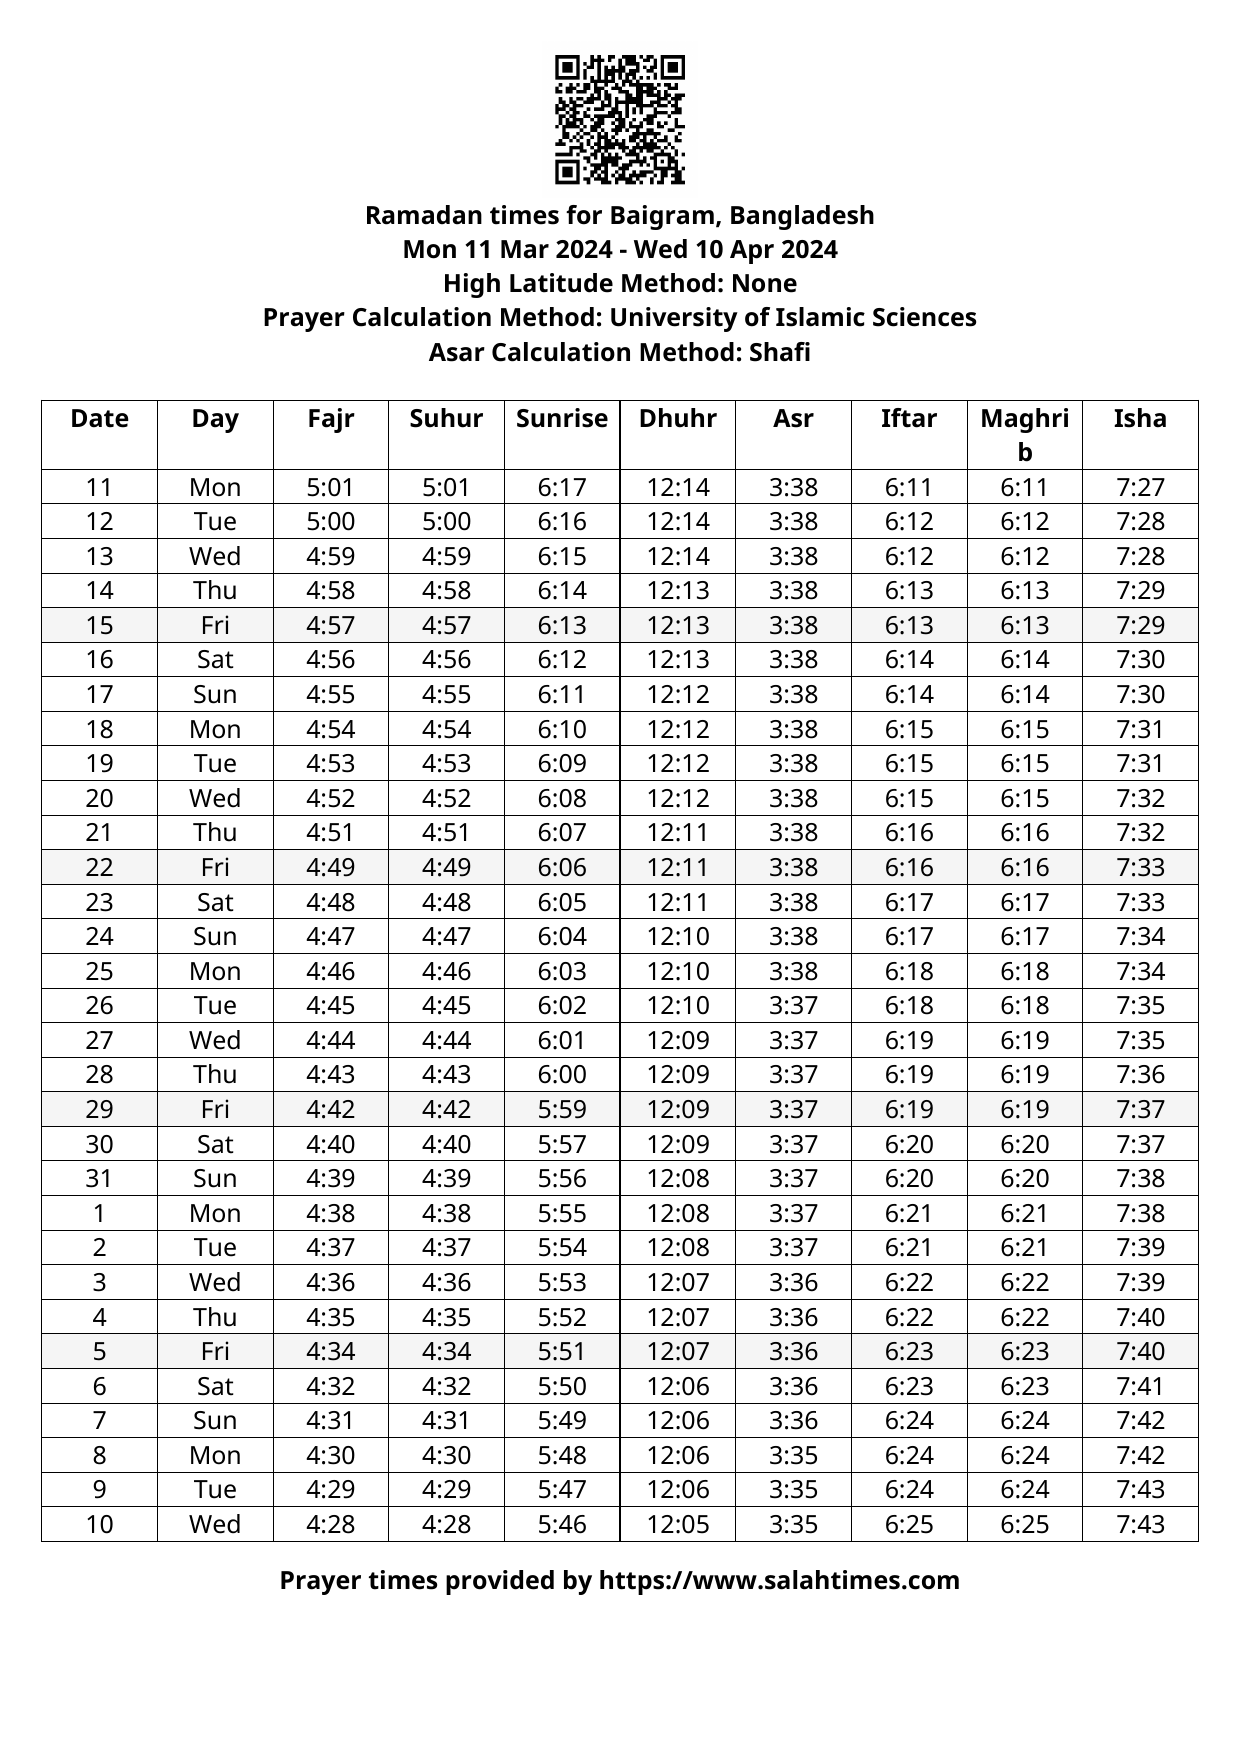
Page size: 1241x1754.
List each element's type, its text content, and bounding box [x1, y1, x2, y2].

table_cell 4:37 [389, 1231, 504, 1264]
table_cell 6:01 [505, 1023, 619, 1057]
table_cell 4:55 [389, 677, 504, 711]
table_cell 12:05 [621, 1507, 735, 1541]
table_cell Sun [158, 1161, 273, 1195]
table_cell 10 [42, 1507, 157, 1541]
table_cell 12:06 [621, 1369, 735, 1402]
table_cell 7:34 [1083, 954, 1198, 987]
table_cell 4:34 [389, 1334, 504, 1368]
table_cell 7:38 [1083, 1196, 1198, 1229]
table_cell 4:47 [274, 919, 388, 953]
table_cell 7:27 [1083, 470, 1198, 503]
table_cell 3:37 [736, 1127, 851, 1160]
table_cell 1 [42, 1196, 157, 1229]
table_cell 5:01 [274, 470, 388, 503]
table_cell 14 [42, 574, 157, 607]
table_cell 5:00 [389, 504, 504, 538]
table_cell 6:16 [968, 816, 1082, 849]
table_cell 7:43 [1083, 1507, 1198, 1541]
table_cell 3:35 [736, 1473, 851, 1506]
table_cell 6:15 [968, 712, 1082, 745]
text High Latitude Method: None [42, 266, 1198, 300]
table_cell 4:38 [274, 1196, 388, 1229]
table_cell 11 [42, 470, 157, 503]
table_cell 4:56 [274, 643, 388, 676]
table_cell Tue [158, 746, 273, 780]
table_cell 4:31 [389, 1404, 504, 1437]
table_cell 27 [42, 1023, 157, 1057]
table_cell Fri [158, 608, 273, 642]
table_cell 6:18 [852, 954, 967, 987]
table_cell 6:19 [968, 1092, 1082, 1126]
table_cell 3:36 [736, 1404, 851, 1437]
table_cell 12 [42, 504, 157, 538]
table_cell 5:49 [505, 1404, 619, 1437]
table_header Iftar [852, 401, 967, 469]
table_cell 7:33 [1083, 885, 1198, 918]
table_cell 5:01 [389, 470, 504, 503]
table_cell 6:15 [505, 539, 619, 572]
table_cell 6:14 [968, 643, 1082, 676]
table_cell 12:10 [621, 989, 735, 1022]
table_cell 4:55 [274, 677, 388, 711]
table_cell 4:53 [389, 746, 504, 780]
table_cell 16 [42, 643, 157, 676]
table_cell 6:12 [968, 539, 1082, 572]
table_cell 6:20 [968, 1127, 1082, 1160]
table_cell 12:08 [621, 1161, 735, 1195]
table_cell 4:38 [389, 1196, 504, 1229]
table_cell 3:38 [736, 712, 851, 745]
table_cell 7:31 [1083, 746, 1198, 780]
table_cell 6:18 [852, 989, 967, 1022]
table_cell 4:58 [389, 574, 504, 607]
table_cell 3:35 [736, 1438, 851, 1472]
table_cell 6:19 [852, 1023, 967, 1057]
text Ramadan times for Baigram, Bangladesh [42, 198, 1198, 232]
table_cell 6:13 [968, 608, 1082, 642]
table_header Date [42, 401, 157, 469]
table_cell 4:31 [274, 1404, 388, 1437]
table_cell 12:12 [621, 712, 735, 745]
table_cell 6:14 [505, 574, 619, 607]
table_cell 5:55 [505, 1196, 619, 1229]
table_cell 5:54 [505, 1231, 619, 1264]
table_cell 6:08 [505, 781, 619, 814]
table_cell 4:43 [389, 1058, 504, 1091]
table_cell Thu [158, 1058, 273, 1091]
table_cell Tue [158, 504, 273, 538]
table_cell 4:28 [274, 1507, 388, 1541]
table_header Sunrise [505, 401, 619, 469]
table_cell 12:13 [621, 574, 735, 607]
table_cell 30 [42, 1127, 157, 1160]
picture [542, 41, 699, 198]
table_cell 12:12 [621, 746, 735, 780]
table_cell 3:38 [736, 781, 851, 814]
table_cell Thu [158, 1300, 273, 1333]
table_cell 6:13 [852, 608, 967, 642]
table_cell 12:14 [621, 470, 735, 503]
table_cell 4:40 [389, 1127, 504, 1160]
table_cell 4:42 [389, 1092, 504, 1126]
table_cell 12:12 [621, 677, 735, 711]
table_cell 4:42 [274, 1092, 388, 1126]
table_cell 6:20 [852, 1127, 967, 1160]
table_cell Sun [158, 919, 273, 953]
table_cell 3:37 [736, 1196, 851, 1229]
table_cell 7:41 [1083, 1369, 1198, 1402]
table_cell 22 [42, 850, 157, 884]
table_cell 18 [42, 712, 157, 745]
text Prayer Calculation Method: University of Islamic Sciences [42, 300, 1198, 334]
table_cell 7:39 [1083, 1231, 1198, 1264]
table_cell 3:36 [736, 1334, 851, 1368]
table_cell 7:33 [1083, 850, 1198, 884]
table_cell 4:30 [274, 1438, 388, 1472]
table_cell 24 [42, 919, 157, 953]
table_cell 6:17 [968, 919, 1082, 953]
table_cell Thu [158, 816, 273, 849]
table_cell 25 [42, 954, 157, 987]
table_cell Sat [158, 643, 273, 676]
table_cell 3:38 [736, 677, 851, 711]
table_cell 6:22 [852, 1300, 967, 1333]
table_cell 7:30 [1083, 643, 1198, 676]
table_cell 21 [42, 816, 157, 849]
table_cell 7 [42, 1404, 157, 1437]
table_cell 6:18 [968, 954, 1082, 987]
table_cell 4:46 [389, 954, 504, 987]
table_cell 3:37 [736, 1092, 851, 1126]
table_header Suhur [389, 401, 504, 469]
table_cell 12:11 [621, 850, 735, 884]
table_cell 6:24 [968, 1438, 1082, 1472]
table_cell 5:51 [505, 1334, 619, 1368]
table_header Isha [1083, 401, 1198, 469]
table_cell 7:40 [1083, 1334, 1198, 1368]
table_cell 5 [42, 1334, 157, 1368]
table_cell 20 [42, 781, 157, 814]
table_cell 7:38 [1083, 1161, 1198, 1195]
table_cell 6:24 [852, 1404, 967, 1437]
table_cell 7:39 [1083, 1265, 1198, 1299]
table_cell 5:57 [505, 1127, 619, 1160]
table_cell 12:14 [621, 539, 735, 572]
table_cell Thu [158, 574, 273, 607]
table_cell 4:44 [274, 1023, 388, 1057]
table_cell 6 [42, 1369, 157, 1402]
table_header Asr [736, 401, 851, 469]
table_header Dhuhr [621, 401, 735, 469]
table_cell 12:07 [621, 1265, 735, 1299]
table_cell 4:29 [389, 1473, 504, 1506]
table_cell 4:53 [274, 746, 388, 780]
table_cell 6:02 [505, 989, 619, 1022]
table_cell 6:12 [505, 643, 619, 676]
table_cell 6:15 [968, 746, 1082, 780]
table_cell 6:22 [968, 1300, 1082, 1333]
table_cell 6:24 [968, 1404, 1082, 1437]
table_cell 4:35 [274, 1300, 388, 1333]
table_cell 6:21 [852, 1231, 967, 1264]
table_cell 3:38 [736, 574, 851, 607]
table_cell 4:30 [389, 1438, 504, 1472]
table_cell Mon [158, 954, 273, 987]
table_cell 6:15 [852, 712, 967, 745]
table_cell 5:47 [505, 1473, 619, 1506]
table_cell 4:32 [389, 1369, 504, 1402]
table_cell 6:19 [852, 1092, 967, 1126]
table_cell 12:09 [621, 1058, 735, 1091]
table_cell Mon [158, 1196, 273, 1229]
table_cell 12:13 [621, 643, 735, 676]
table_cell 4:46 [274, 954, 388, 987]
table_cell Mon [158, 712, 273, 745]
table_cell 5:50 [505, 1369, 619, 1402]
table_cell 6:12 [968, 504, 1082, 538]
table_cell 26 [42, 989, 157, 1022]
table_cell Sat [158, 1369, 273, 1402]
table_header Day [158, 401, 273, 469]
table_cell 6:05 [505, 885, 619, 918]
table_cell 6:07 [505, 816, 619, 849]
table_cell 6:14 [852, 677, 967, 711]
table_cell 6:23 [968, 1334, 1082, 1368]
table_cell 3:38 [736, 470, 851, 503]
table_cell 7:34 [1083, 919, 1198, 953]
table_cell 8 [42, 1438, 157, 1472]
table_cell 6:20 [968, 1161, 1082, 1195]
table_cell 9 [42, 1473, 157, 1506]
table_cell Sun [158, 1404, 273, 1437]
table_cell 4:54 [274, 712, 388, 745]
table_cell 17 [42, 677, 157, 711]
table_cell 5:48 [505, 1438, 619, 1472]
table_cell 5:56 [505, 1161, 619, 1195]
table_cell 13 [42, 539, 157, 572]
table_cell 15 [42, 608, 157, 642]
table_cell 6:12 [852, 539, 967, 572]
table_cell 12:11 [621, 816, 735, 849]
table_cell 12:11 [621, 885, 735, 918]
table_cell 12:08 [621, 1196, 735, 1229]
table_cell 6:11 [505, 677, 619, 711]
table_cell Sat [158, 1127, 273, 1160]
table_cell 4:44 [389, 1023, 504, 1057]
table_cell 2 [42, 1231, 157, 1264]
table_cell 4:56 [389, 643, 504, 676]
table_cell 6:19 [968, 1023, 1082, 1057]
table_cell 6:09 [505, 746, 619, 780]
table_cell 7:40 [1083, 1300, 1198, 1333]
table_cell 6:23 [852, 1334, 967, 1368]
table_cell 4:51 [274, 816, 388, 849]
table_cell 6:10 [505, 712, 619, 745]
table_cell 6:15 [968, 781, 1082, 814]
table_cell 7:42 [1083, 1404, 1198, 1437]
table_cell 6:13 [505, 608, 619, 642]
table_cell 4:45 [274, 989, 388, 1022]
table_cell 3:37 [736, 989, 851, 1022]
table_cell 6:24 [852, 1473, 967, 1506]
table_cell 6:21 [852, 1196, 967, 1229]
table_cell Wed [158, 1265, 273, 1299]
table_cell 5:00 [274, 504, 388, 538]
table_cell 6:11 [968, 470, 1082, 503]
table_header Maghrib [968, 401, 1082, 469]
table_cell 3:38 [736, 850, 851, 884]
table_cell 12:09 [621, 1127, 735, 1160]
table_cell 6:00 [505, 1058, 619, 1091]
table_cell 5:52 [505, 1300, 619, 1333]
table_cell 12:09 [621, 1092, 735, 1126]
table_cell Tue [158, 989, 273, 1022]
table_cell 4:36 [389, 1265, 504, 1299]
table_cell 4:48 [389, 885, 504, 918]
table_cell Fri [158, 1092, 273, 1126]
text Mon 11 Mar 2024 - Wed 10 Apr 2024 [42, 232, 1198, 266]
table_cell 7:35 [1083, 989, 1198, 1022]
table_cell Fri [158, 1334, 273, 1368]
table_cell 7:42 [1083, 1438, 1198, 1472]
table_cell 4:49 [274, 850, 388, 884]
table_cell 7:37 [1083, 1127, 1198, 1160]
table_cell 12:10 [621, 954, 735, 987]
table_cell 4:34 [274, 1334, 388, 1368]
table_cell 7:29 [1083, 574, 1198, 607]
table_cell 7:43 [1083, 1473, 1198, 1506]
table_cell 4:57 [274, 608, 388, 642]
table_cell 6:23 [852, 1369, 967, 1402]
table_cell 6:12 [852, 504, 967, 538]
table_cell Wed [158, 539, 273, 572]
table_cell 7:37 [1083, 1092, 1198, 1126]
table_cell 3:36 [736, 1369, 851, 1402]
table_cell 28 [42, 1058, 157, 1091]
table_cell 4:28 [389, 1507, 504, 1541]
table_cell 12:07 [621, 1300, 735, 1333]
table_cell 6:25 [852, 1507, 967, 1541]
table_cell 6:17 [968, 885, 1082, 918]
table_cell Tue [158, 1231, 273, 1264]
table_cell 6:20 [852, 1161, 967, 1195]
table_cell 12:06 [621, 1473, 735, 1506]
table_cell 6:24 [968, 1473, 1082, 1506]
table_cell 6:13 [968, 574, 1082, 607]
table_cell 4:45 [389, 989, 504, 1022]
table_cell 31 [42, 1161, 157, 1195]
table_cell 4:52 [389, 781, 504, 814]
table_cell 23 [42, 885, 157, 918]
table_cell 6:04 [505, 919, 619, 953]
table_cell 12:07 [621, 1334, 735, 1368]
table_cell 7:32 [1083, 816, 1198, 849]
table_cell 6:15 [852, 781, 967, 814]
table_cell Sat [158, 885, 273, 918]
table_cell 6:21 [968, 1231, 1082, 1264]
table_cell 3:36 [736, 1300, 851, 1333]
table_cell 12:14 [621, 504, 735, 538]
table_cell Wed [158, 781, 273, 814]
table_cell 6:17 [852, 885, 967, 918]
table_cell 4:57 [389, 608, 504, 642]
table_cell Mon [158, 470, 273, 503]
table_cell 12:09 [621, 1023, 735, 1057]
table_header Fajr [274, 401, 388, 469]
table_cell 6:22 [968, 1265, 1082, 1299]
table_cell 6:22 [852, 1265, 967, 1299]
table_cell 3:35 [736, 1507, 851, 1541]
table_cell 7:29 [1083, 608, 1198, 642]
table_cell 4:59 [274, 539, 388, 572]
table_cell 12:08 [621, 1231, 735, 1264]
table_cell 4:54 [389, 712, 504, 745]
table_cell 7:30 [1083, 677, 1198, 711]
table_cell 6:16 [968, 850, 1082, 884]
table_cell 4 [42, 1300, 157, 1333]
table_cell 3:38 [736, 539, 851, 572]
table_cell 7:31 [1083, 712, 1198, 745]
table_cell Mon [158, 1438, 273, 1472]
table_cell 4:37 [274, 1231, 388, 1264]
table_cell 6:16 [852, 850, 967, 884]
table_cell 4:59 [389, 539, 504, 572]
table_cell 4:43 [274, 1058, 388, 1091]
table_cell 12:12 [621, 781, 735, 814]
table_cell 3:38 [736, 816, 851, 849]
table_cell 4:32 [274, 1369, 388, 1402]
table_cell 4:49 [389, 850, 504, 884]
table_cell 3:37 [736, 1231, 851, 1264]
table_cell 6:17 [852, 919, 967, 953]
table_cell 6:17 [505, 470, 619, 503]
table_cell Wed [158, 1023, 273, 1057]
table_cell 6:18 [968, 989, 1082, 1022]
table_cell 3:37 [736, 1058, 851, 1091]
table_cell 6:25 [968, 1507, 1082, 1541]
table_cell 3:38 [736, 746, 851, 780]
table_cell 12:13 [621, 608, 735, 642]
table_cell 3:37 [736, 1023, 851, 1057]
table_cell 7:35 [1083, 1023, 1198, 1057]
table_cell 6:16 [505, 504, 619, 538]
table_cell 7:36 [1083, 1058, 1198, 1091]
table_cell 6:24 [852, 1438, 967, 1472]
table_cell 6:19 [852, 1058, 967, 1091]
table_cell 4:47 [389, 919, 504, 953]
table_cell Tue [158, 1473, 273, 1506]
table_cell 12:10 [621, 919, 735, 953]
text Prayer times provided by https://www.salahtimes.com [42, 1563, 1198, 1597]
table_cell 3:38 [736, 608, 851, 642]
table_cell 6:06 [505, 850, 619, 884]
table_cell 6:13 [852, 574, 967, 607]
table_cell 3 [42, 1265, 157, 1299]
table_cell Fri [158, 850, 273, 884]
table_cell 6:14 [852, 643, 967, 676]
table_cell 3:38 [736, 643, 851, 676]
table_cell 4:51 [389, 816, 504, 849]
table_cell 7:28 [1083, 539, 1198, 572]
table_cell 6:14 [968, 677, 1082, 711]
table_cell 4:58 [274, 574, 388, 607]
table_cell 3:37 [736, 1161, 851, 1195]
table_cell 3:38 [736, 954, 851, 987]
table_cell 3:38 [736, 919, 851, 953]
table_cell 6:11 [852, 470, 967, 503]
table_cell 6:16 [852, 816, 967, 849]
table_cell 5:46 [505, 1507, 619, 1541]
table_cell 7:28 [1083, 504, 1198, 538]
table_cell 12:06 [621, 1404, 735, 1437]
table_cell 12:06 [621, 1438, 735, 1472]
table_cell 29 [42, 1092, 157, 1126]
table_cell 6:21 [968, 1196, 1082, 1229]
table_cell 5:59 [505, 1092, 619, 1126]
table_cell 4:40 [274, 1127, 388, 1160]
table_cell 5:53 [505, 1265, 619, 1299]
table_cell 4:52 [274, 781, 388, 814]
table_cell 4:29 [274, 1473, 388, 1506]
table_cell 4:48 [274, 885, 388, 918]
table_cell 7:32 [1083, 781, 1198, 814]
table_cell 3:38 [736, 504, 851, 538]
table_cell Sun [158, 677, 273, 711]
table_cell 4:39 [389, 1161, 504, 1195]
table_cell Wed [158, 1507, 273, 1541]
table_cell 4:36 [274, 1265, 388, 1299]
table_cell 19 [42, 746, 157, 780]
table_cell 6:03 [505, 954, 619, 987]
table_cell 6:19 [968, 1058, 1082, 1091]
table_cell 4:39 [274, 1161, 388, 1195]
text Asar Calculation Method: Shafi [42, 334, 1198, 368]
table_cell 6:23 [968, 1369, 1082, 1402]
table_cell 3:36 [736, 1265, 851, 1299]
table_cell 6:15 [852, 746, 967, 780]
table_cell 4:35 [389, 1300, 504, 1333]
table_cell 3:38 [736, 885, 851, 918]
